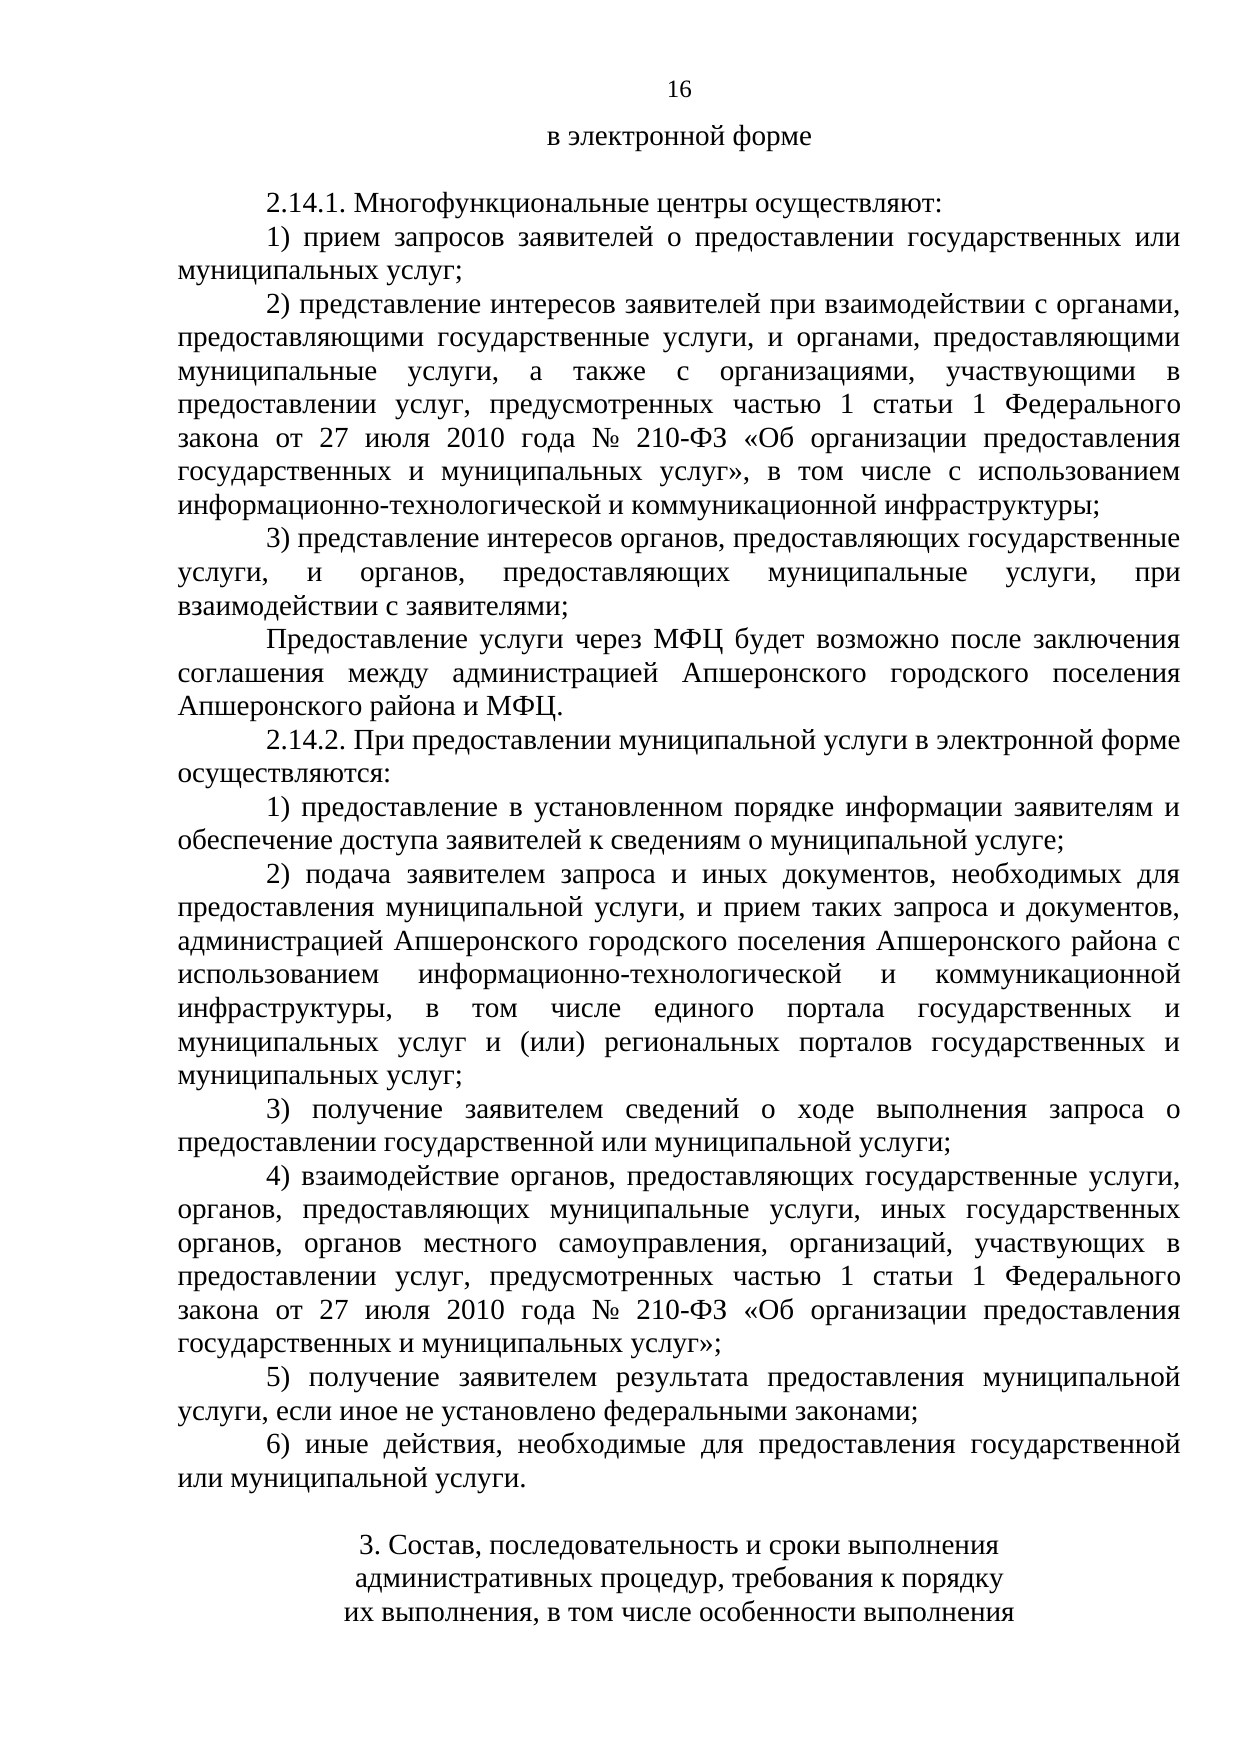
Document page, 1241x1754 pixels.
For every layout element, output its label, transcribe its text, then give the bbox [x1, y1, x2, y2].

text 3) получение заявителем сведений о ходе выполнения запроса о предоставлении государственной или муниципальной услуги; [177, 1091, 1181, 1158]
text 3. Состав, последовательность и сроки выполнения [177, 1527, 1181, 1560]
text в электронной форме [177, 118, 1181, 152]
text 3) представление интересов органов, предоставляющих государственные услуги, и органов, предоставляющих муниципальные услуги, при взаимодействии с заявителями; [177, 521, 1181, 621]
text Предоставление услуги через МФЦ будет возможно после заключения соглашения между администрацией Апшеронского городского поселения Апшеронского района и МФЦ. [177, 621, 1181, 722]
text их выполнения, в том числе особенности выполнения [177, 1594, 1181, 1627]
text 4) взаимодействие органов, предоставляющих государственные услуги, органов, предоставляющих муниципальные услуги, иных государственных органов, органов местного самоуправления, организаций, участвующих в предоставлении услуг, предусмотренных частью 1 статьи 1 Федерального закона от 27 июля 2010 года № 210-ФЗ «Об организации предоставления государственных и муниципальных услуг»; [177, 1158, 1181, 1359]
text 2.14.1. Многофункциональные центры осуществляют: [177, 185, 1181, 219]
text 1) прием запросов заявителей о предоставлении государственных или муниципальных услуг; [177, 219, 1181, 286]
text административных процедур, требования к порядку [177, 1560, 1181, 1594]
text 2) подача заявителем запроса и иных документов, необходимых для предоставления муниципальной услуги, и прием таких запроса и документов, администрацией Апшеронского городского поселения Апшеронского района с использованием информационно-технологической и коммуникационной инфраструктуры, в том числе единого портала государственных и муниципальных услуг и (или) региональных порталов государственных и муниципальных услуг; [177, 856, 1181, 1091]
text 6) иные действия, необходимые для предоставления государственной или муниципальной услуги. [177, 1426, 1181, 1493]
text 1) предоставление в установленном порядке информации заявителям и обеспечение доступа заявителей к сведениям о муниципальной услуге; [177, 789, 1181, 856]
text 5) получение заявителем результата предоставления муниципальной услуги, если иное не установлено федеральными законами; [177, 1359, 1181, 1426]
text 2) представление интересов заявителей при взаимодействии с органами, предоставляющими государственные услуги, и органами, предоставляющими муниципальные услуги, а также с организациями, участвующими в предоставлении услуг, предусмотренных частью 1 статьи 1 Федерального закона от 27 июля 2010 года № 210-ФЗ «Об организации предоставления государственных и муниципальных услуг», в том числе с использованием информационно-технологической и коммуникационной инфраструктуры; [177, 286, 1181, 521]
text 2.14.2. При предоставлении муниципальной услуги в электронной форме осуществляются: [177, 722, 1181, 789]
